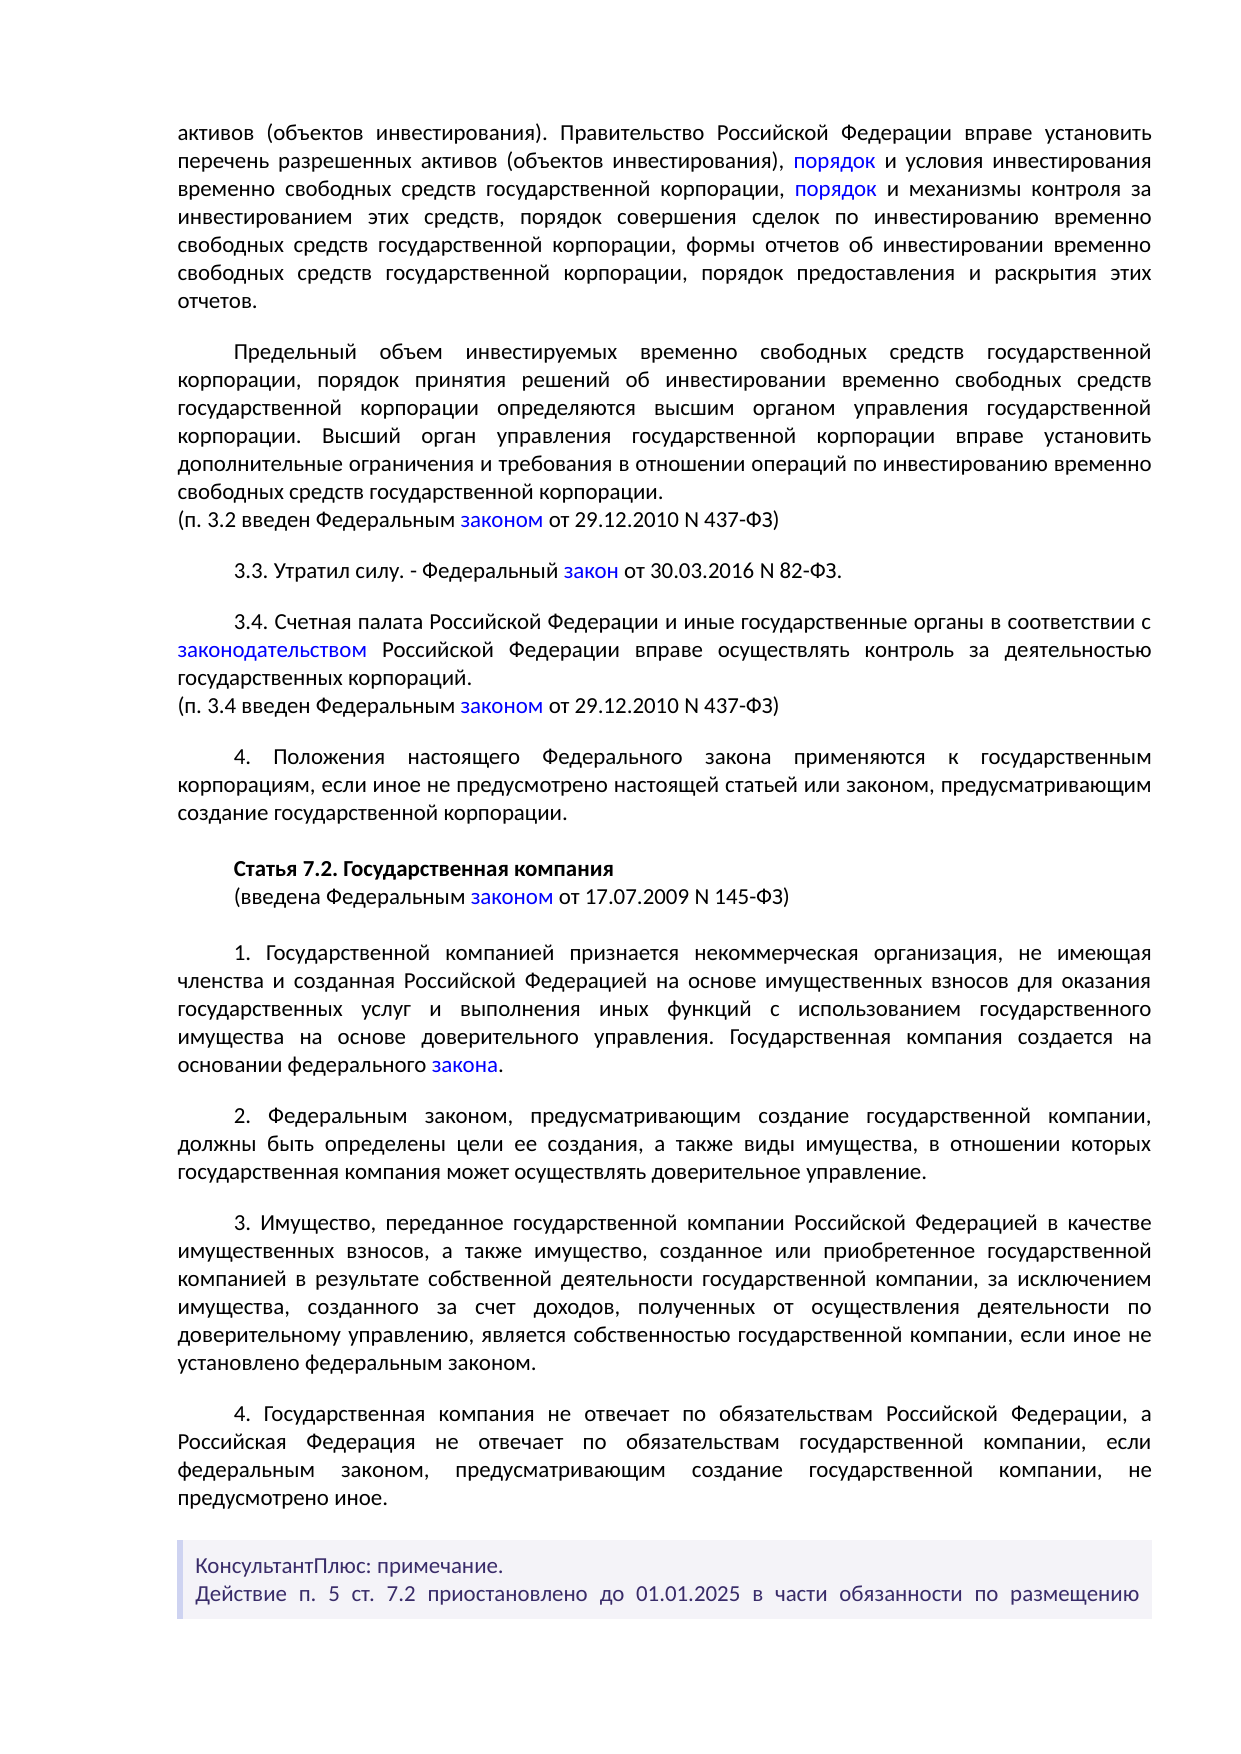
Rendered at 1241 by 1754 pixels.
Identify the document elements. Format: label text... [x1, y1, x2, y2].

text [177, 118, 1152, 314]
title Статья 7.2. Государственная компания [177, 854, 1152, 882]
text 3.4. Счетная палата Российской Федерации и иные государственные органы в соответствии с законодательством Российской Федерации вправе осуществлять контроль за деятельностью государственных корпораций. [177, 607, 1152, 691]
table_header [177, 1540, 183, 1619]
text (п. 3.2 введен Федеральным законом от 29.12.2010 N 437-ФЗ) [177, 505, 1152, 533]
text 4. Государственная компания не отвечает по обязательствам Российской Федерации, а Российская Федерация не отвечает по обязательствам государственной компании, если федеральным законом, предусматривающим создание государственной компании, не предусмотрено иное. [177, 1399, 1152, 1511]
text 3.3. Утратил силу. - Федеральный закон от 30.03.2016 N 82-ФЗ. [177, 556, 1152, 584]
text 1. Государственной компанией признается некоммерческая организация, не имеющая членства и созданная Российской Федерацией на основе имущественных взносов для оказания государственных услуг и выполнения иных функций с использованием государственного имущества на основе доверительного управления. Государственная компания создается на основании федерального закона. [177, 938, 1152, 1078]
text 4. Положения настоящего Федерального закона применяются к государственным корпорациям, если иное не предусмотрено настоящей статьей или законом, предусматривающим создание государственной корпорации. [177, 742, 1152, 826]
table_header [195, 1540, 1140, 1619]
text (п. 3.4 введен Федеральным законом от 29.12.2010 N 437-ФЗ) [177, 691, 1152, 719]
text 3. Имущество, переданное государственной компании Российской Федерацией в качестве имущественных взносов, а также имущество, созданное или приобретенное государственной компанией в результате собственной деятельности государственной компании, за исключением имущества, созданного за счет доходов, полученных от осуществления деятельности по доверительному управлению, является собственностью государственной компании, если иное не установлено федеральным законом. [177, 1208, 1152, 1376]
text Предельный объем инвестируемых временно свободных средств государственной корпорации, порядок принятия решений об инвестировании временно свободных средств государственной корпорации определяются высшим органом управления государственной корпорации. Высший орган управления государственной корпорации вправе установить дополнительные ограничения и требования в отношении операций по инвестированию временно свободных средств государственной корпорации. [177, 337, 1152, 505]
table_header [1140, 1540, 1152, 1619]
table_header [183, 1540, 195, 1619]
text (введена Федеральным законом от 17.07.2009 N 145-ФЗ) [177, 882, 1152, 910]
text 2. Федеральным законом, предусматривающим создание государственной компании, должны быть определены цели ее создания, а также виды имущества, в отношении которых государственная компания может осуществлять доверительное управление. [177, 1101, 1152, 1185]
